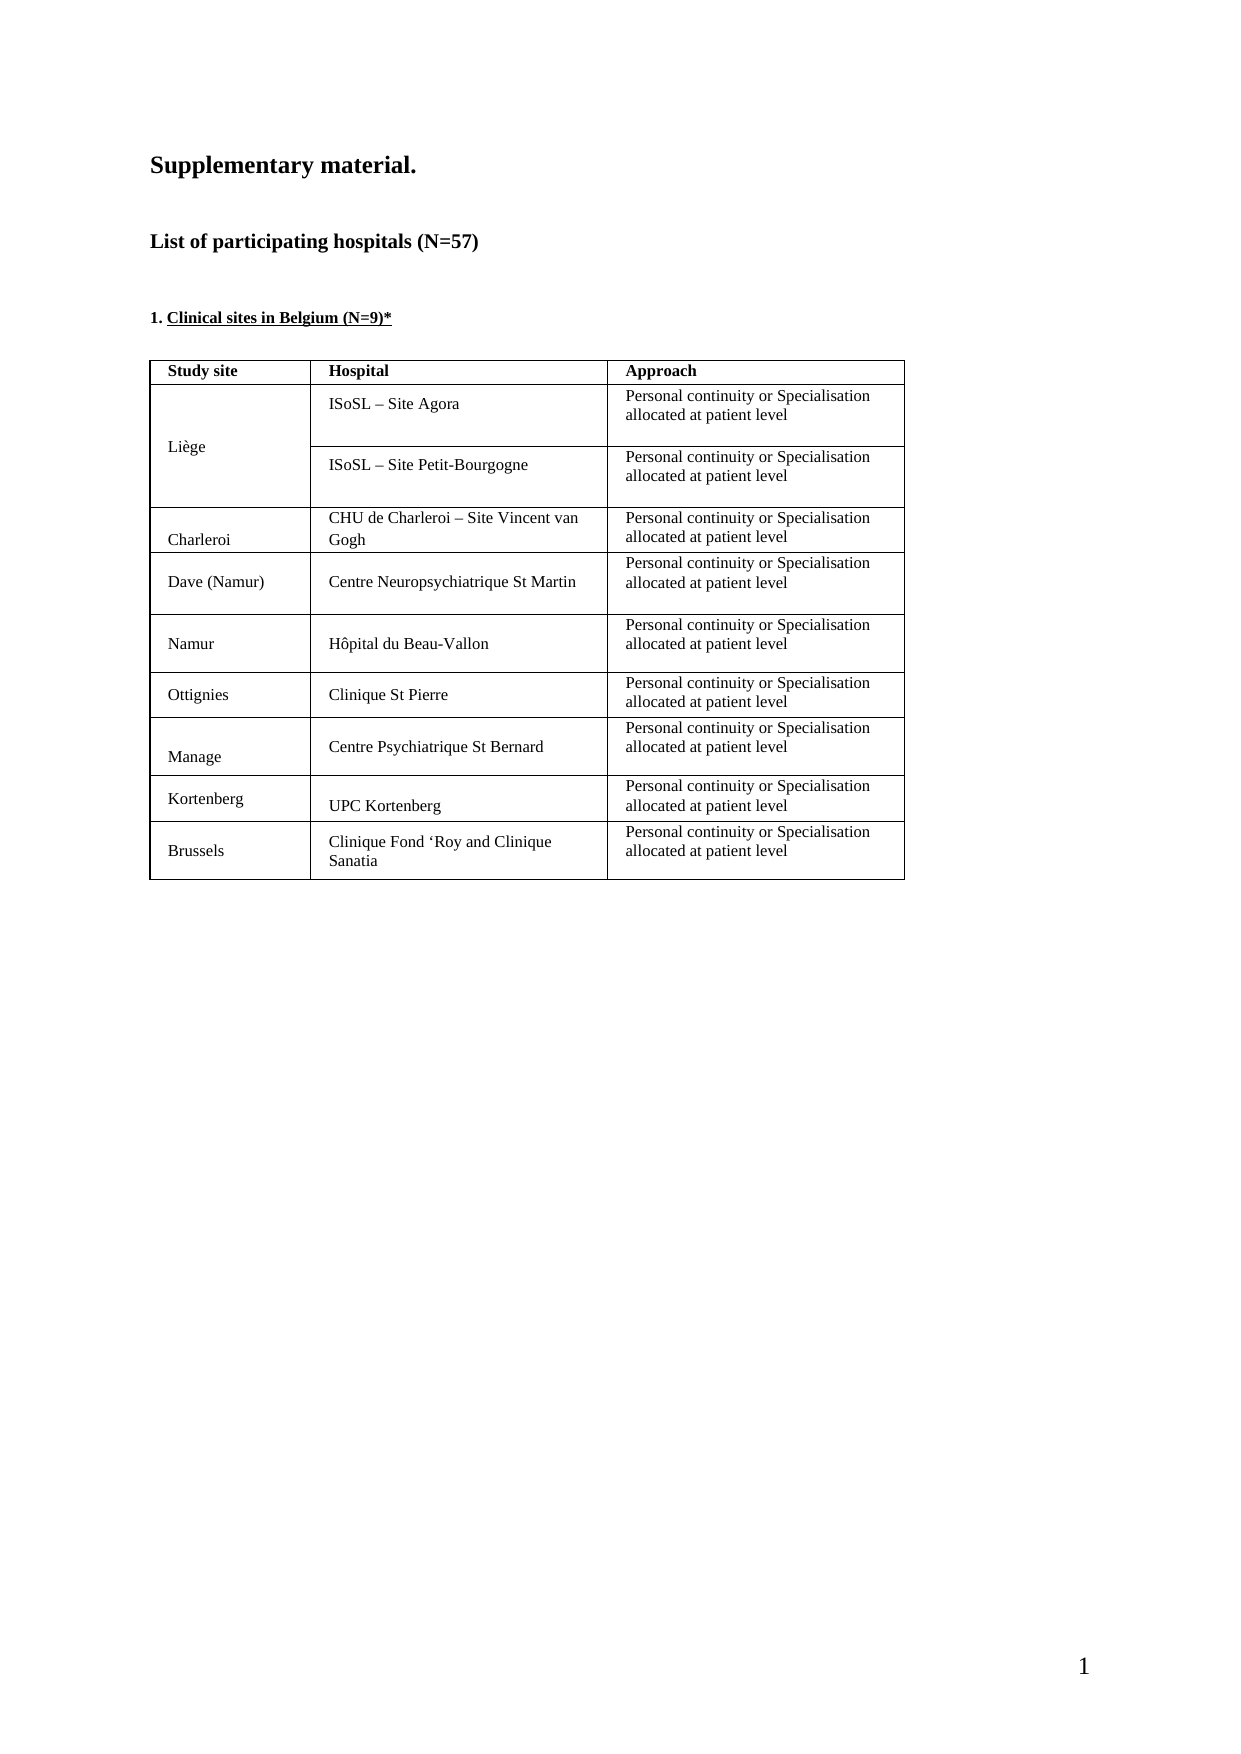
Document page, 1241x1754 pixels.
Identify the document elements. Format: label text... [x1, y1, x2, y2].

table_cell ISoSL – Site Petit-Bourgogne [311, 447, 607, 507]
table_cell CHU de Charleroi – Site Vincent van Gogh [311, 508, 607, 552]
text 1. Clinical sites in Belgium (N=9)* [150, 308, 1090, 327]
table_header Study site [151, 361, 310, 384]
table_cell UPC Kortenberg [311, 776, 607, 821]
table_cell Personal continuity or Specialisation allocated at patient level [608, 508, 904, 552]
table_cell Personal continuity or Specialisation allocated at patient level [608, 615, 904, 672]
table_cell Personal continuity or Specialisation allocated at patient level [608, 553, 904, 613]
table_cell ISoSL – Site Agora [311, 385, 607, 446]
table_cell Hôpital du Beau-Vallon [311, 615, 607, 672]
table_cell Manage [151, 718, 310, 775]
table_cell Ottignies [151, 673, 310, 717]
table_cell Personal continuity or Specialisation allocated at patient level [608, 822, 904, 879]
table_cell Brussels [151, 822, 310, 879]
table_cell Liège [151, 385, 310, 507]
table_cell Clinique Fond ‘Roy and Clinique Sanatia [311, 822, 607, 879]
table_cell Centre Neuropsychiatrique St Martin [311, 553, 607, 613]
table_cell Personal continuity or Specialisation allocated at patient level [608, 776, 904, 821]
table_cell Personal continuity or Specialisation allocated at patient level [608, 673, 904, 717]
table_cell Personal continuity or Specialisation allocated at patient level [608, 385, 904, 446]
table_header Hospital [311, 361, 607, 384]
text List of participating hospitals (N=57) [150, 229, 1090, 253]
table_cell Namur [151, 615, 310, 672]
text Supplementary material. [150, 150, 1090, 179]
table_cell Dave (Namur) [151, 553, 310, 613]
table_cell Kortenberg [151, 776, 310, 821]
table_cell Personal continuity or Specialisation allocated at patient level [608, 447, 904, 507]
table_cell Charleroi [151, 508, 310, 552]
table_cell Centre Psychiatrique St Bernard [311, 718, 607, 775]
table_cell Clinique St Pierre [311, 673, 607, 717]
table_cell Personal continuity or Specialisation allocated at patient level [608, 718, 904, 775]
table_header Approach [608, 361, 904, 384]
